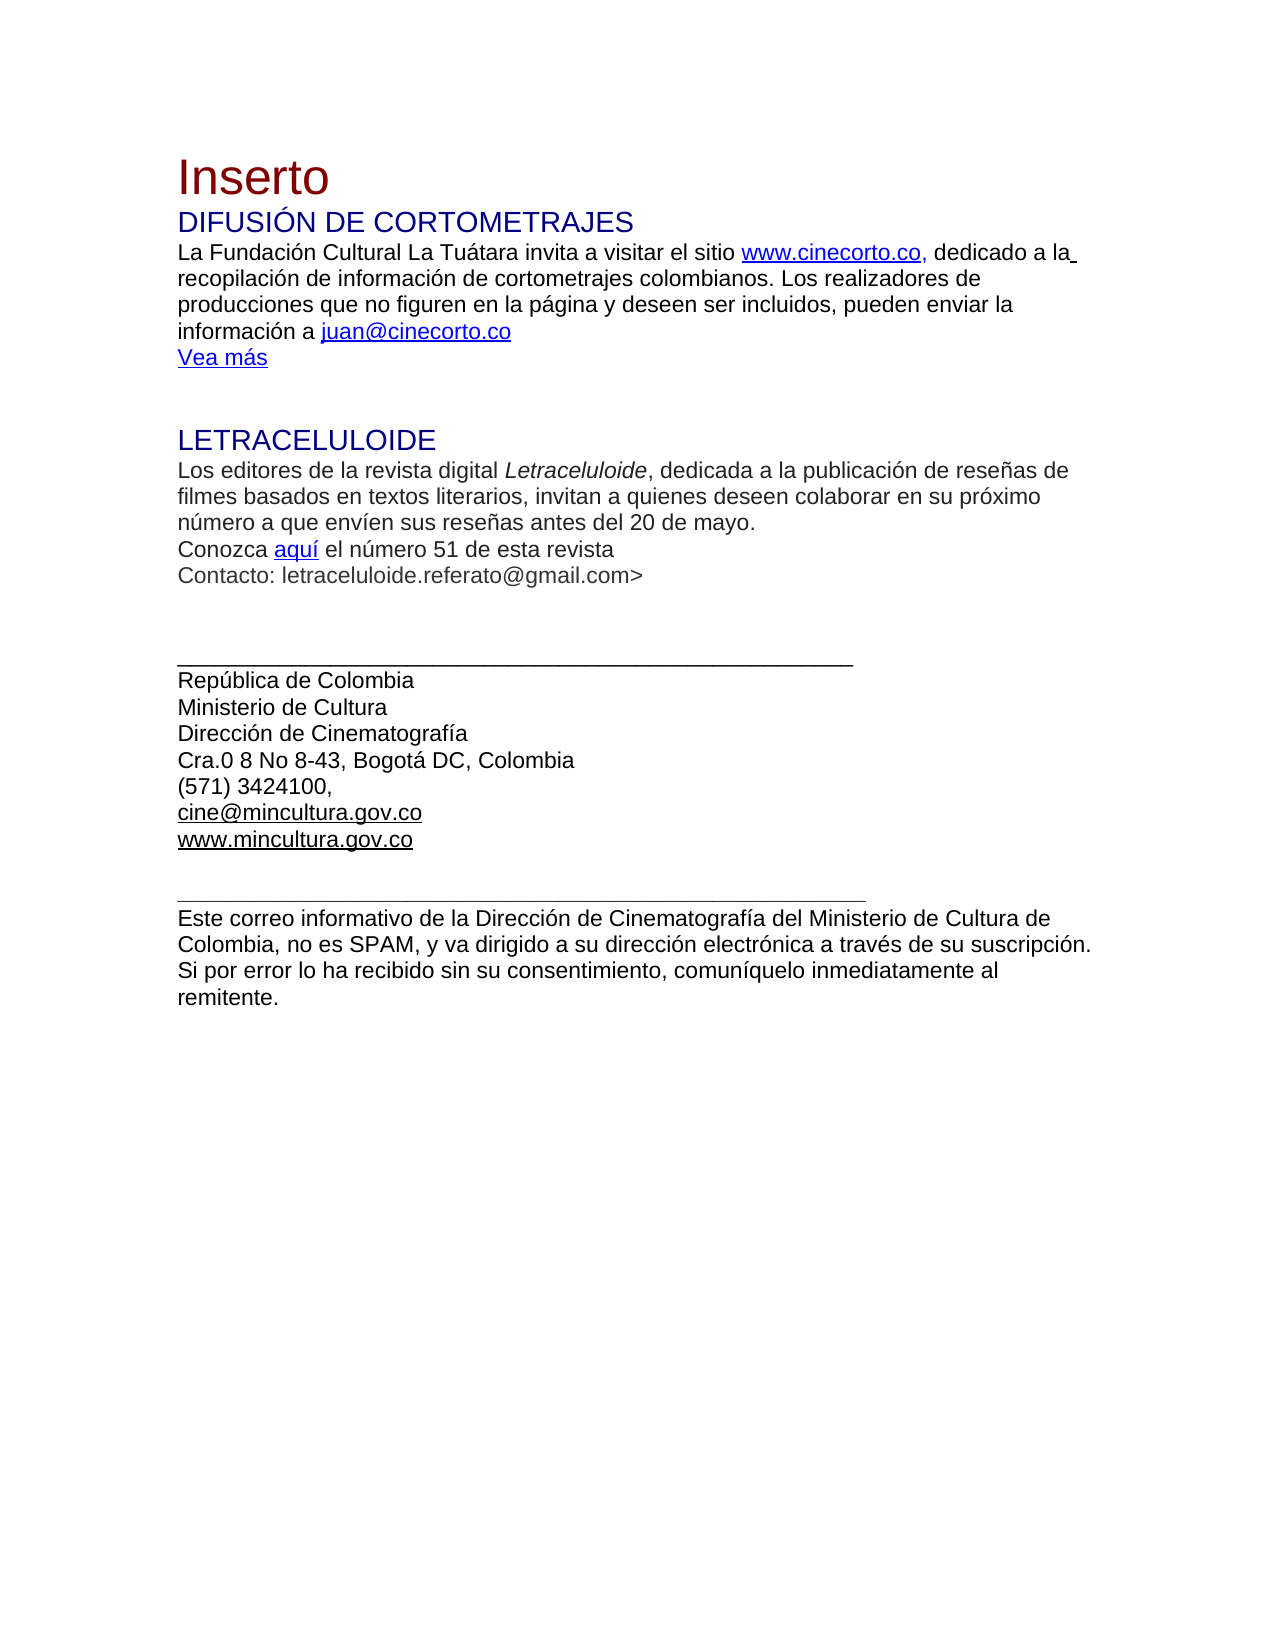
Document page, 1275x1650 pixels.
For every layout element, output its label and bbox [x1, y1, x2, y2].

text [177, 148, 1098, 1038]
